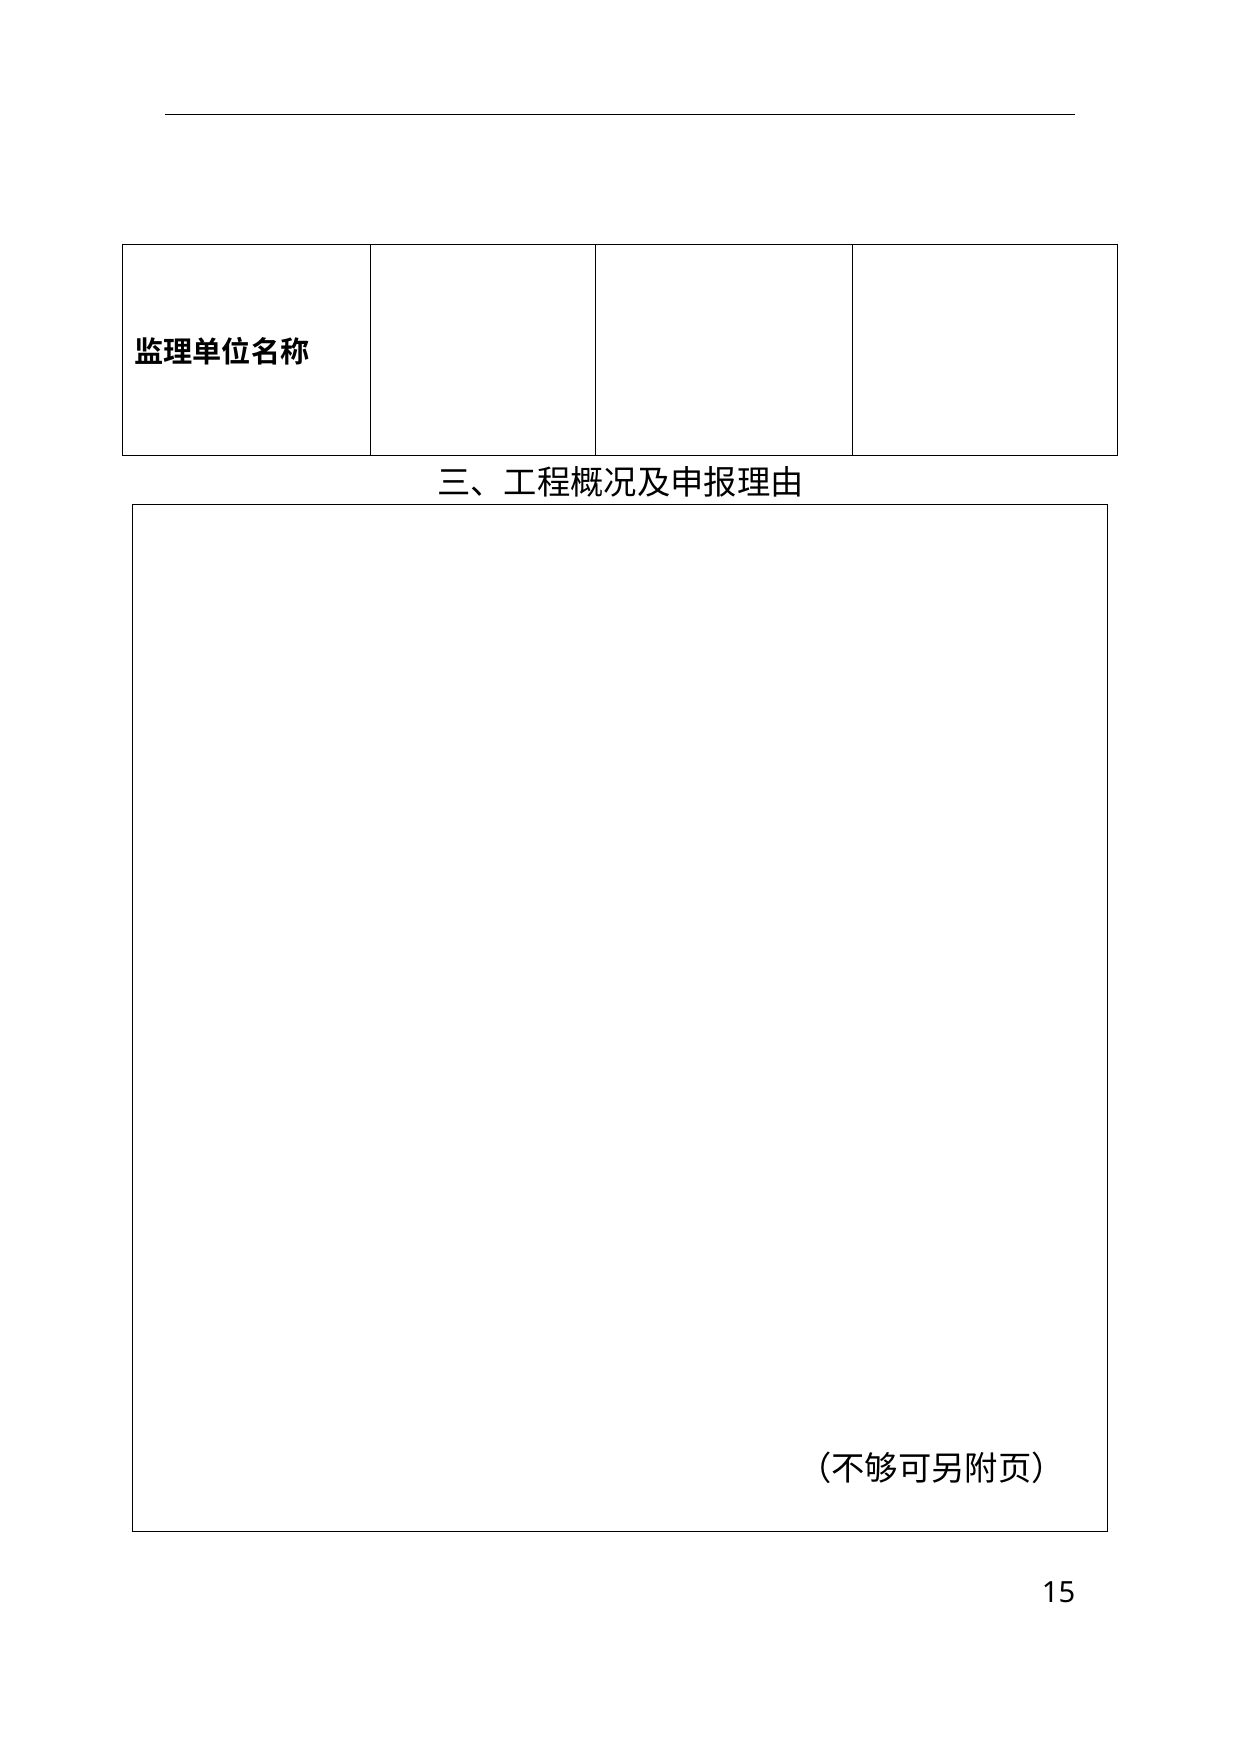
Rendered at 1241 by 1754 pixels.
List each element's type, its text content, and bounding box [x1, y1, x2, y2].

table_cell [596, 245, 852, 455]
table_header （不够可另附页） [133, 505, 1107, 1531]
table_cell [853, 245, 1117, 455]
table_cell [371, 245, 595, 455]
table_cell 监理单位名称 [123, 245, 370, 455]
text 三、工程概况及申报理由 [167, 456, 1074, 504]
